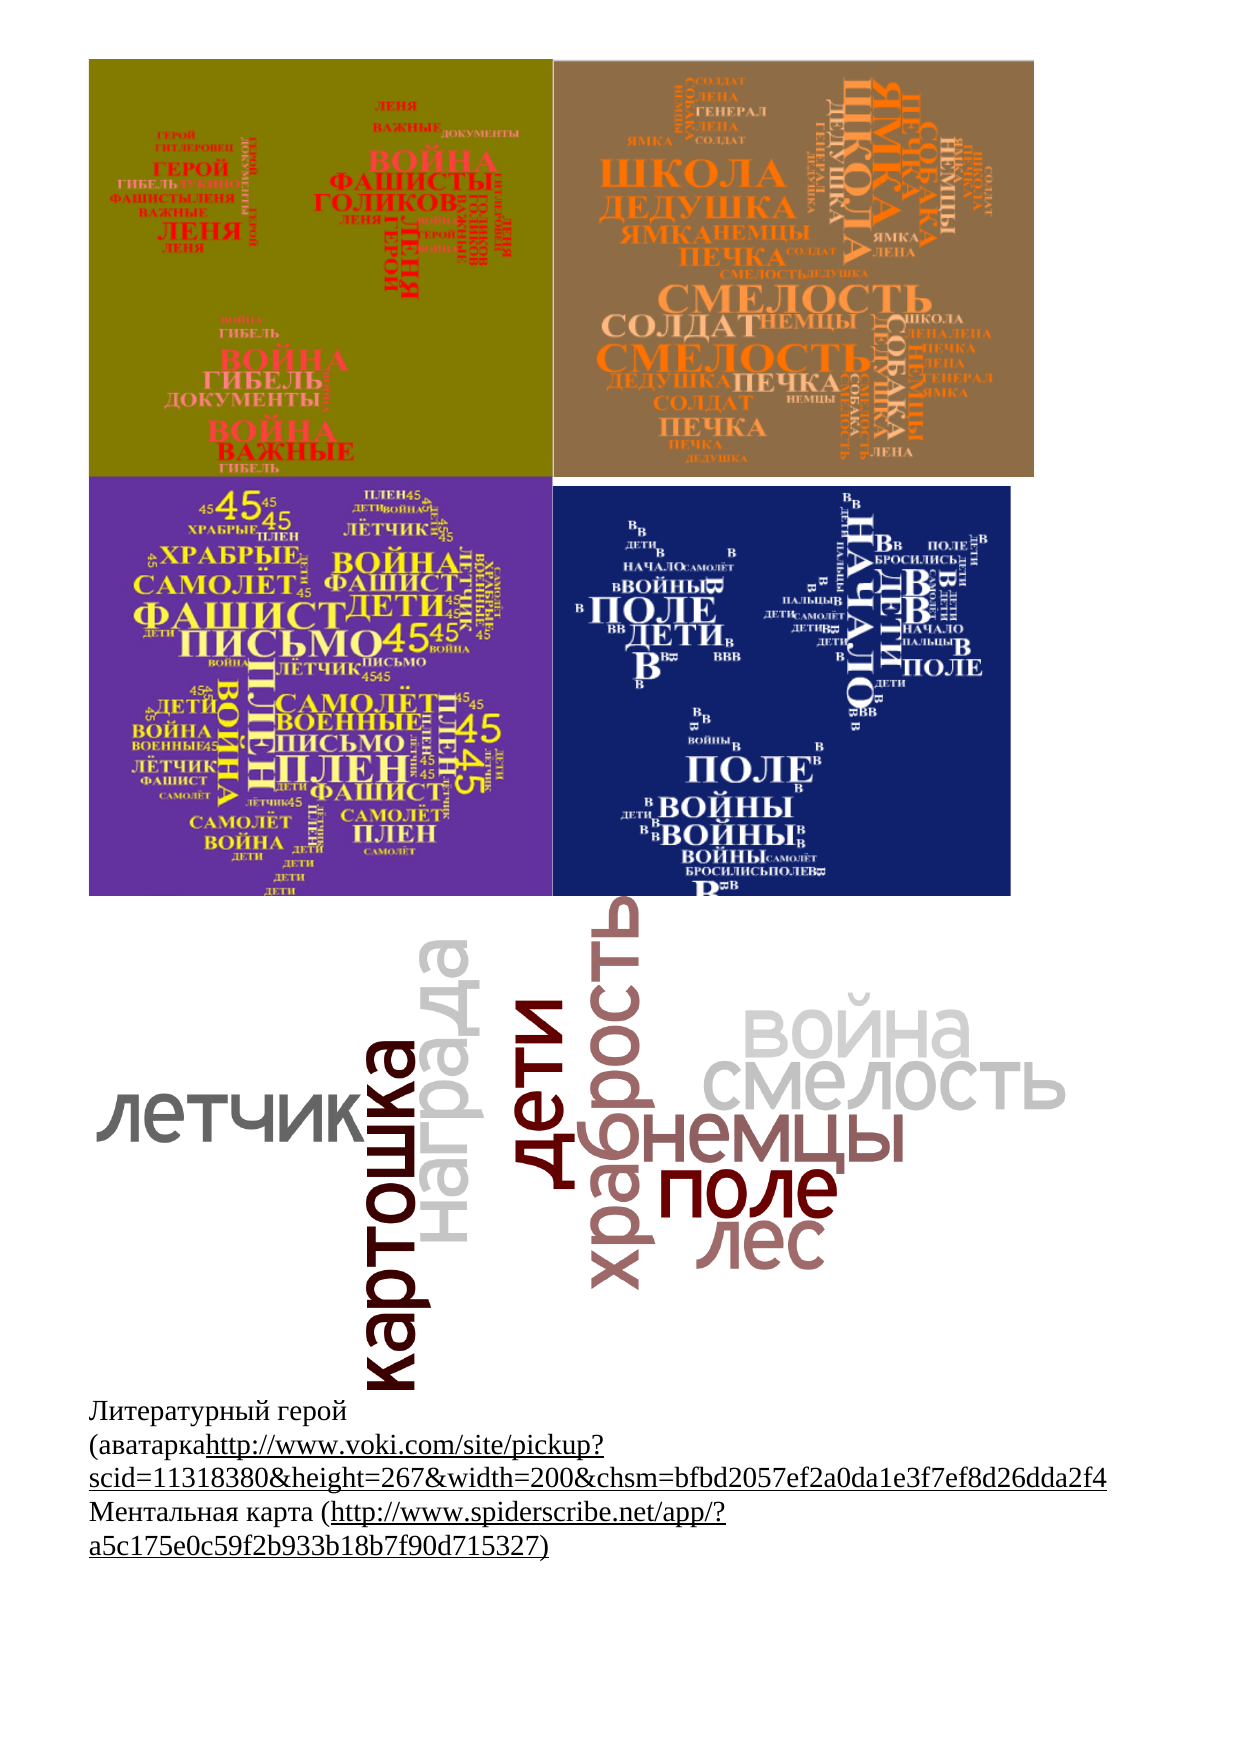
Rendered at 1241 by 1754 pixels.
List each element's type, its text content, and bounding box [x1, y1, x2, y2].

text Литературный герой [89, 1393, 1152, 1427]
picture [88, 59, 1077, 1394]
text (аватаркаhttp://www.voki.com/site/pickup?scid=11318380&height=267&width=200&chsm=bfbd2057ef2a0da1e3f7ef8d26dda2f4 [89, 1427, 1152, 1494]
text Ментальная карта (http://www.spiderscribe.net/app/?a5c175e0c59f2b933b18b7f90d715327) [89, 1494, 1152, 1561]
